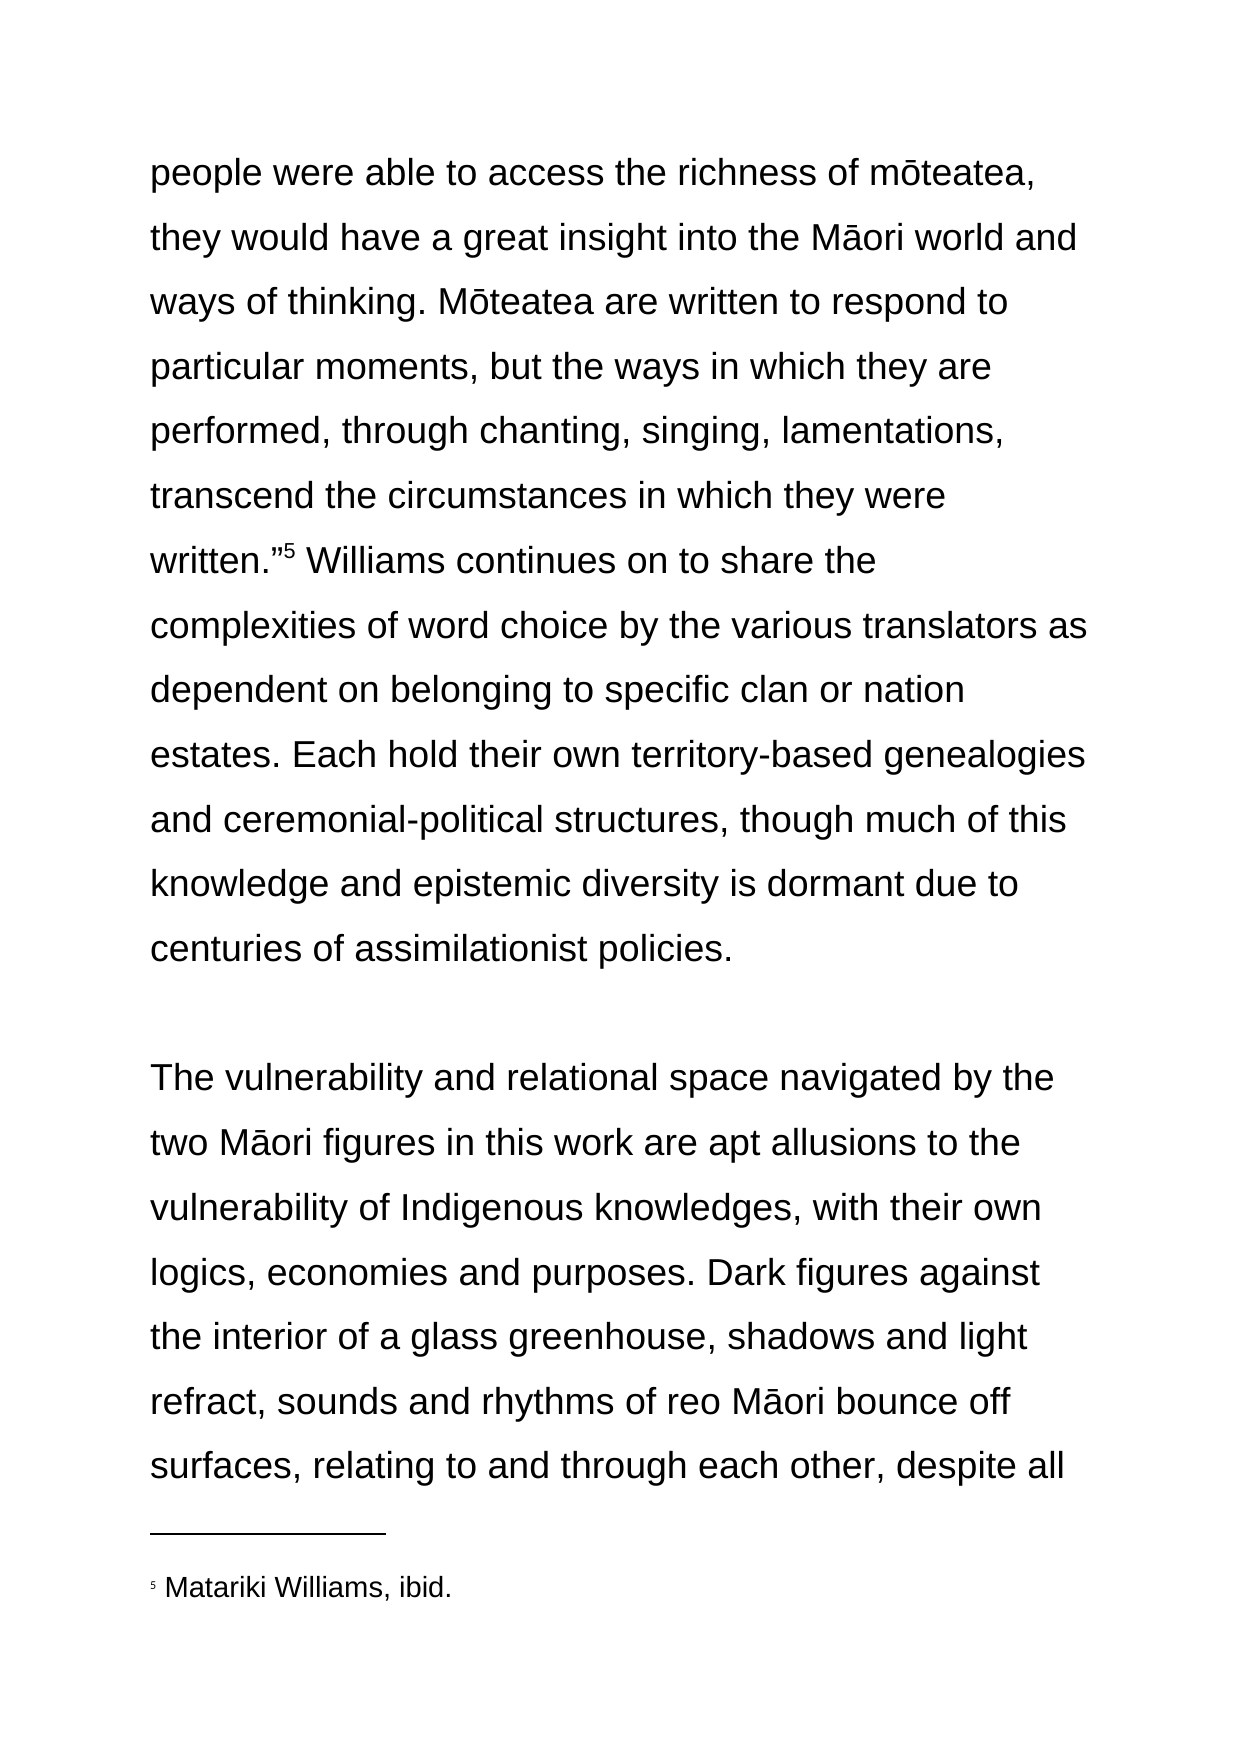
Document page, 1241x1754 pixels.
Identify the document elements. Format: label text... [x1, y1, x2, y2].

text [150, 1250, 1090, 1487]
text two Māori figures in this work are apt allusions to the [150, 1120, 1090, 1163]
text The vulnerability and relational space navigated by the [150, 1056, 1090, 1099]
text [150, 150, 1090, 969]
text vulnerability of Indigenous knowledges, with their own [150, 1185, 1090, 1228]
